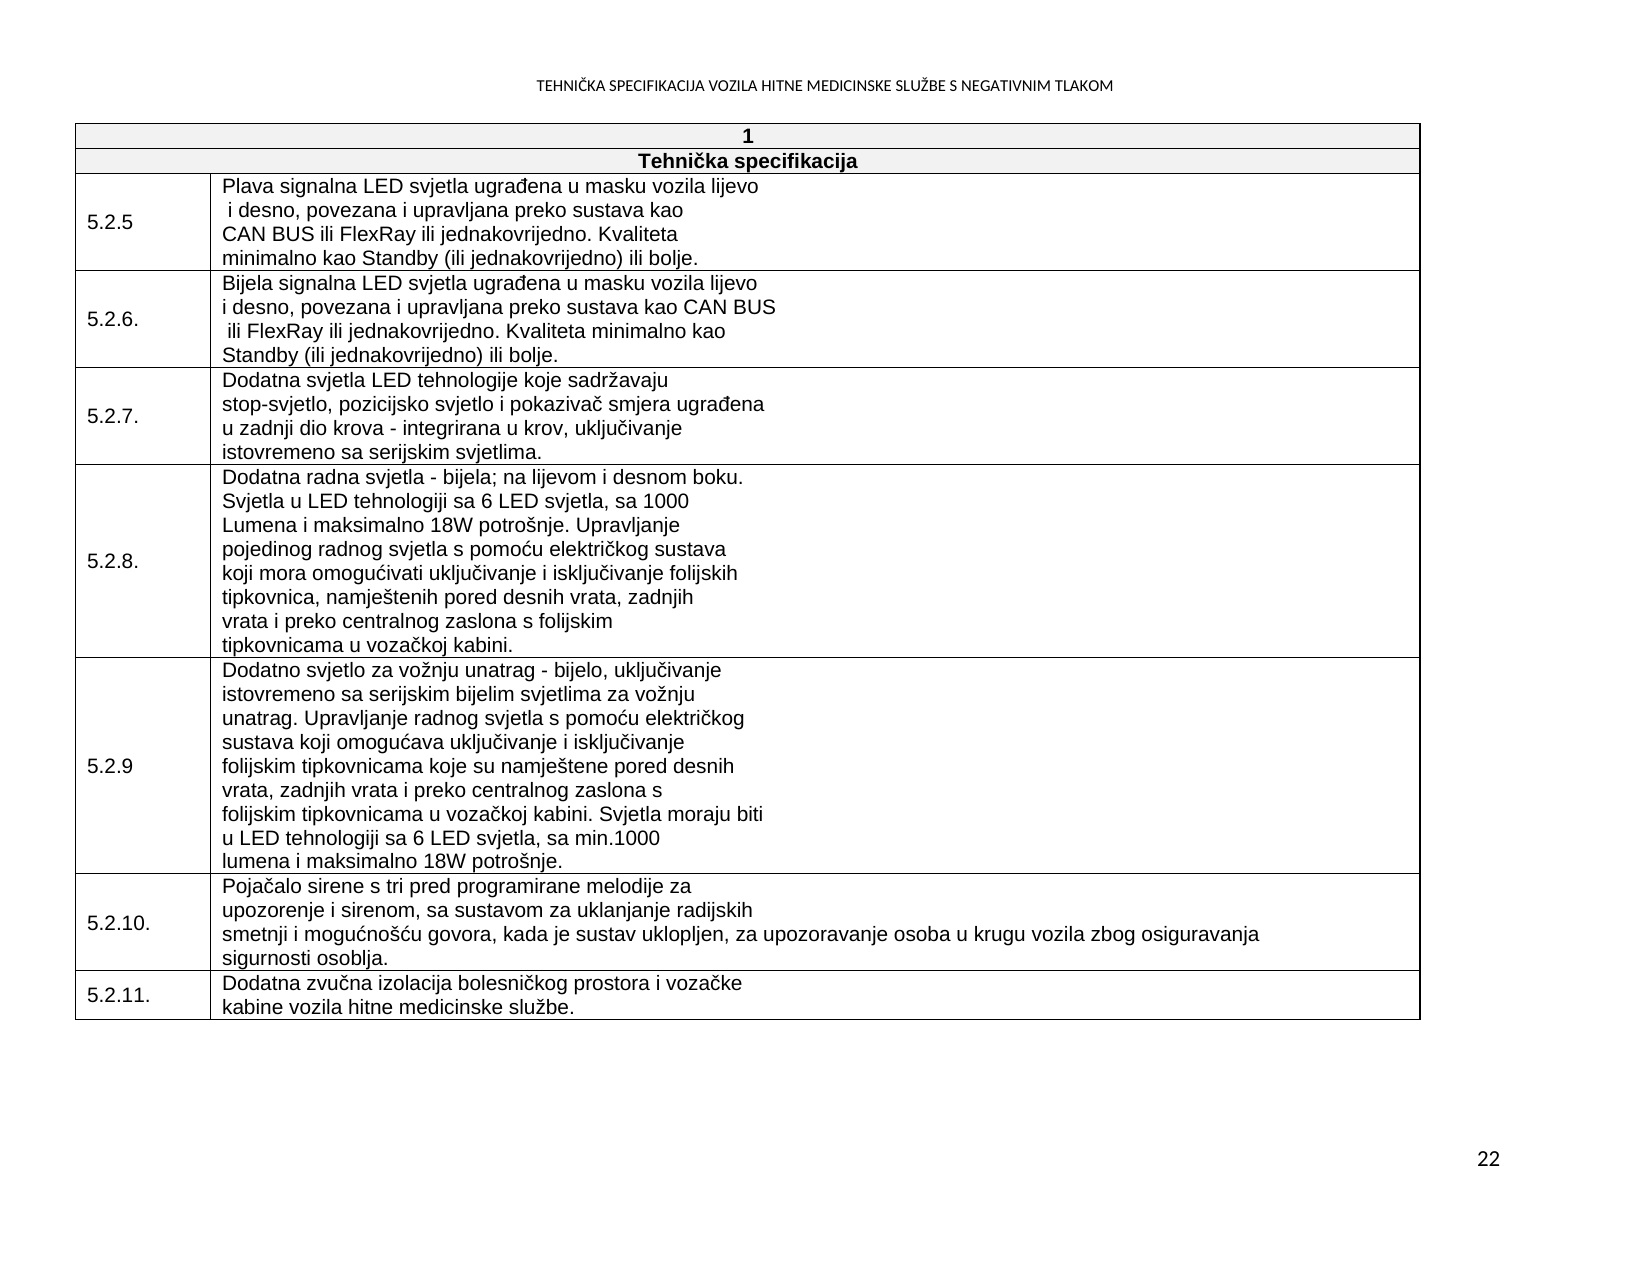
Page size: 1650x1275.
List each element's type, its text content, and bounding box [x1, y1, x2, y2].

table_cell Dodatna svjetla LED tehnologije koje sadržavaju stop-svjetlo, pozicijsko svjetlo i pokazivač smjera ugrađena u zadnji dio krova - integrirana u krov, uključivanje istovremeno sa serijskim svjetlima. [211, 368, 1419, 464]
table_header 1 [76, 124, 1419, 148]
table_cell 5.2.10. [76, 874, 210, 970]
table_cell 5.2.9 [76, 658, 210, 873]
table_cell Bijela signalna LED svjetla ugrađena u masku vozila lijevo i desno, povezana i upravljana preko sustava kao CAN BUS ili FlexRay ili jednakovrijedno. Kvaliteta minimalno kao Standby (ili jednakovrijedno) ili bolje. [211, 271, 1419, 367]
table_cell Dodatna zvučna izolacija bolesničkog prostora i vozačke kabine vozila hitne medicinske službe. [211, 971, 1419, 1019]
table_cell 5.2.8. [76, 465, 210, 657]
table_cell 5.2.5 [76, 174, 210, 270]
table_cell 5.2.7. [76, 368, 210, 464]
table_cell 5.2.11. [76, 971, 210, 1019]
table_cell Tehnička specifikacija [76, 149, 1419, 173]
table_cell Dodatna radna svjetla - bijela; na lijevom i desnom boku. Svjetla u LED tehnologiji sa 6 LED svjetla, sa 1000 Lumena i maksimalno 18W potrošnje. Upravljanje pojedinog radnog svjetla s pomoću električkog sustava koji mora omogućivati uključivanje i isključivanje folijskih tipkovnica, namještenih pored desnih vrata, zadnjih vrata i preko centralnog zaslona s folijskim tipkovnicama u vozačkoj kabini. [211, 465, 1419, 657]
table_cell Dodatno svjetlo za vožnju unatrag - bijelo, uključivanje istovremeno sa serijskim bijelim svjetlima za vožnju unatrag. Upravljanje radnog svjetla s pomoću električkog sustava koji omogućava uključivanje i isključivanje folijskim tipkovnicama koje su namještene pored desnih vrata, zadnjih vrata i preko centralnog zaslona s folijskim tipkovnicama u vozačkoj kabini. Svjetla moraju biti u LED tehnologiji sa 6 LED svjetla, sa min.1000 lumena i maksimalno 18W potrošnje. [211, 658, 1419, 873]
table_cell Plava signalna LED svjetla ugrađena u masku vozila lijevo i desno, povezana i upravljana preko sustava kao CAN BUS ili FlexRay ili jednakovrijedno. Kvaliteta minimalno kao Standby (ili jednakovrijedno) ili bolje. [211, 174, 1419, 270]
table_cell Pojačalo sirene s tri pred programirane melodije za upozorenje i sirenom, sa sustavom za uklanjanje radijskih smetnji i mogućnošću govora, kada je sustav uklopljen, za upozoravanje osoba u krugu vozila zbog osiguravanja sigurnosti osoblja. [211, 874, 1419, 970]
table_cell 5.2.6. [76, 271, 210, 367]
